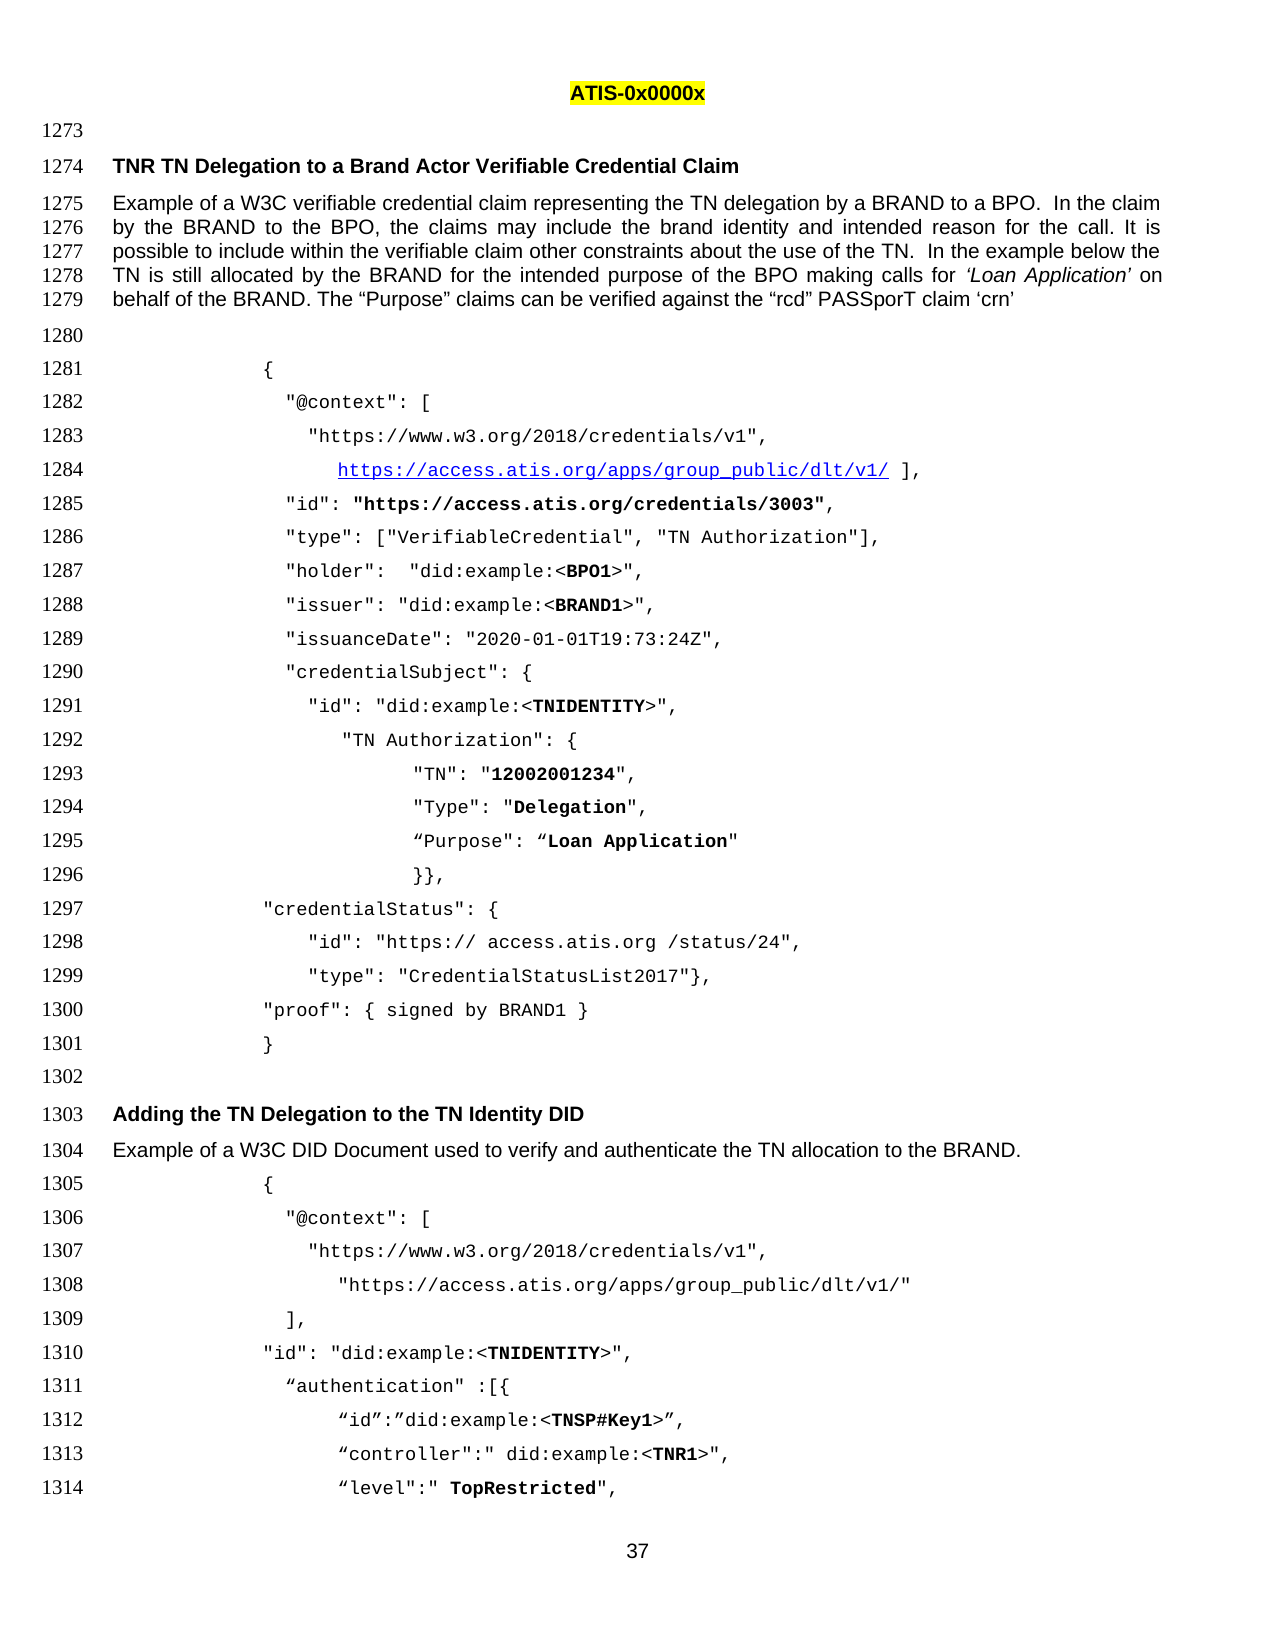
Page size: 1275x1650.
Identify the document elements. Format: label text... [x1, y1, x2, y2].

text “level":" TopRestricted", [262, 1478, 1162, 1500]
text } [262, 1034, 1162, 1056]
text "issuer": "did:example:<BRAND1>", [187, 596, 1162, 617]
text "credentialSubject": { [262, 663, 1162, 684]
text https://access.atis.org/apps/group_public/dlt/v1/ ], [262, 461, 1162, 482]
text "credentialStatus": { [262, 899, 1162, 921]
text "TN": "12002001234", [262, 764, 1162, 786]
text ], [262, 1310, 1162, 1331]
text }}, [262, 866, 1162, 887]
text Adding the TN Delegation to the TN Identity DID [112, 1102, 1162, 1126]
text "id": "https:// access.atis.org /status/24", [262, 933, 1162, 954]
text "https://access.atis.org/apps/group_public/dlt/v1/" [262, 1276, 1162, 1297]
text “controller":" did:example:<TNR1>", [262, 1445, 1162, 1466]
text "type": ["VerifiableCredential", "TN Authorization"], [262, 528, 1162, 549]
text "id": "https://access.atis.org/credentials/3003", [262, 494, 1162, 516]
text "TN Authorization": { [262, 731, 1162, 752]
text "type": "CredentialStatusList2017"}, [262, 967, 1162, 988]
text "https://www.w3.org/2018/credentials/v1", [262, 1242, 1162, 1263]
text Example of a W3C verifiable credential claim representing the TN delegation by a BRAND to a BPO. In the claim by the BRAND to the BPO, the claims may include the brand identity and intended reason for the call. It is possible to include within the verifiable claim other constraints about the use of the TN. In the example below the TN is still allocated by the BRAND for the intended purpose of the BPO making calls for ‘Loan Application’ on behalf of the BRAND. The “Purpose” claims can be verified against the “rcd” PASSporT claim ‘crn’ [112, 191, 1162, 310]
text “id”:”did:example:<TNSP#Key1>”, [262, 1411, 1162, 1432]
text { [262, 359, 1162, 381]
text "id": "did:example:<TNIDENTITY>", [262, 1343, 1162, 1365]
text “authentication" :[{ [262, 1377, 1162, 1398]
text "id": "did:example:<TNIDENTITY>", [262, 697, 1162, 718]
text "@context": [ [262, 1208, 1162, 1230]
text "Type": "Delegation", [262, 798, 1162, 819]
text "issuanceDate": "2020-01-01T19:73:24Z", [262, 629, 1162, 651]
text TNR TN Delegation to a Brand Actor Verifiable Credential Claim [112, 154, 1162, 178]
text { [262, 1175, 1162, 1196]
text "holder": "did:example:<BPO1>", [262, 562, 1162, 583]
text "@context": [ [262, 393, 1162, 414]
text Example of a W3C DID Document used to verify and authenticate the TN allocation to the BRAND. [112, 1138, 1162, 1162]
text "https://www.w3.org/2018/credentials/v1", [262, 427, 1162, 448]
text “Purpose": “Loan Application" [262, 832, 1162, 853]
text "proof": { signed by BRAND1 } [262, 1001, 1162, 1022]
